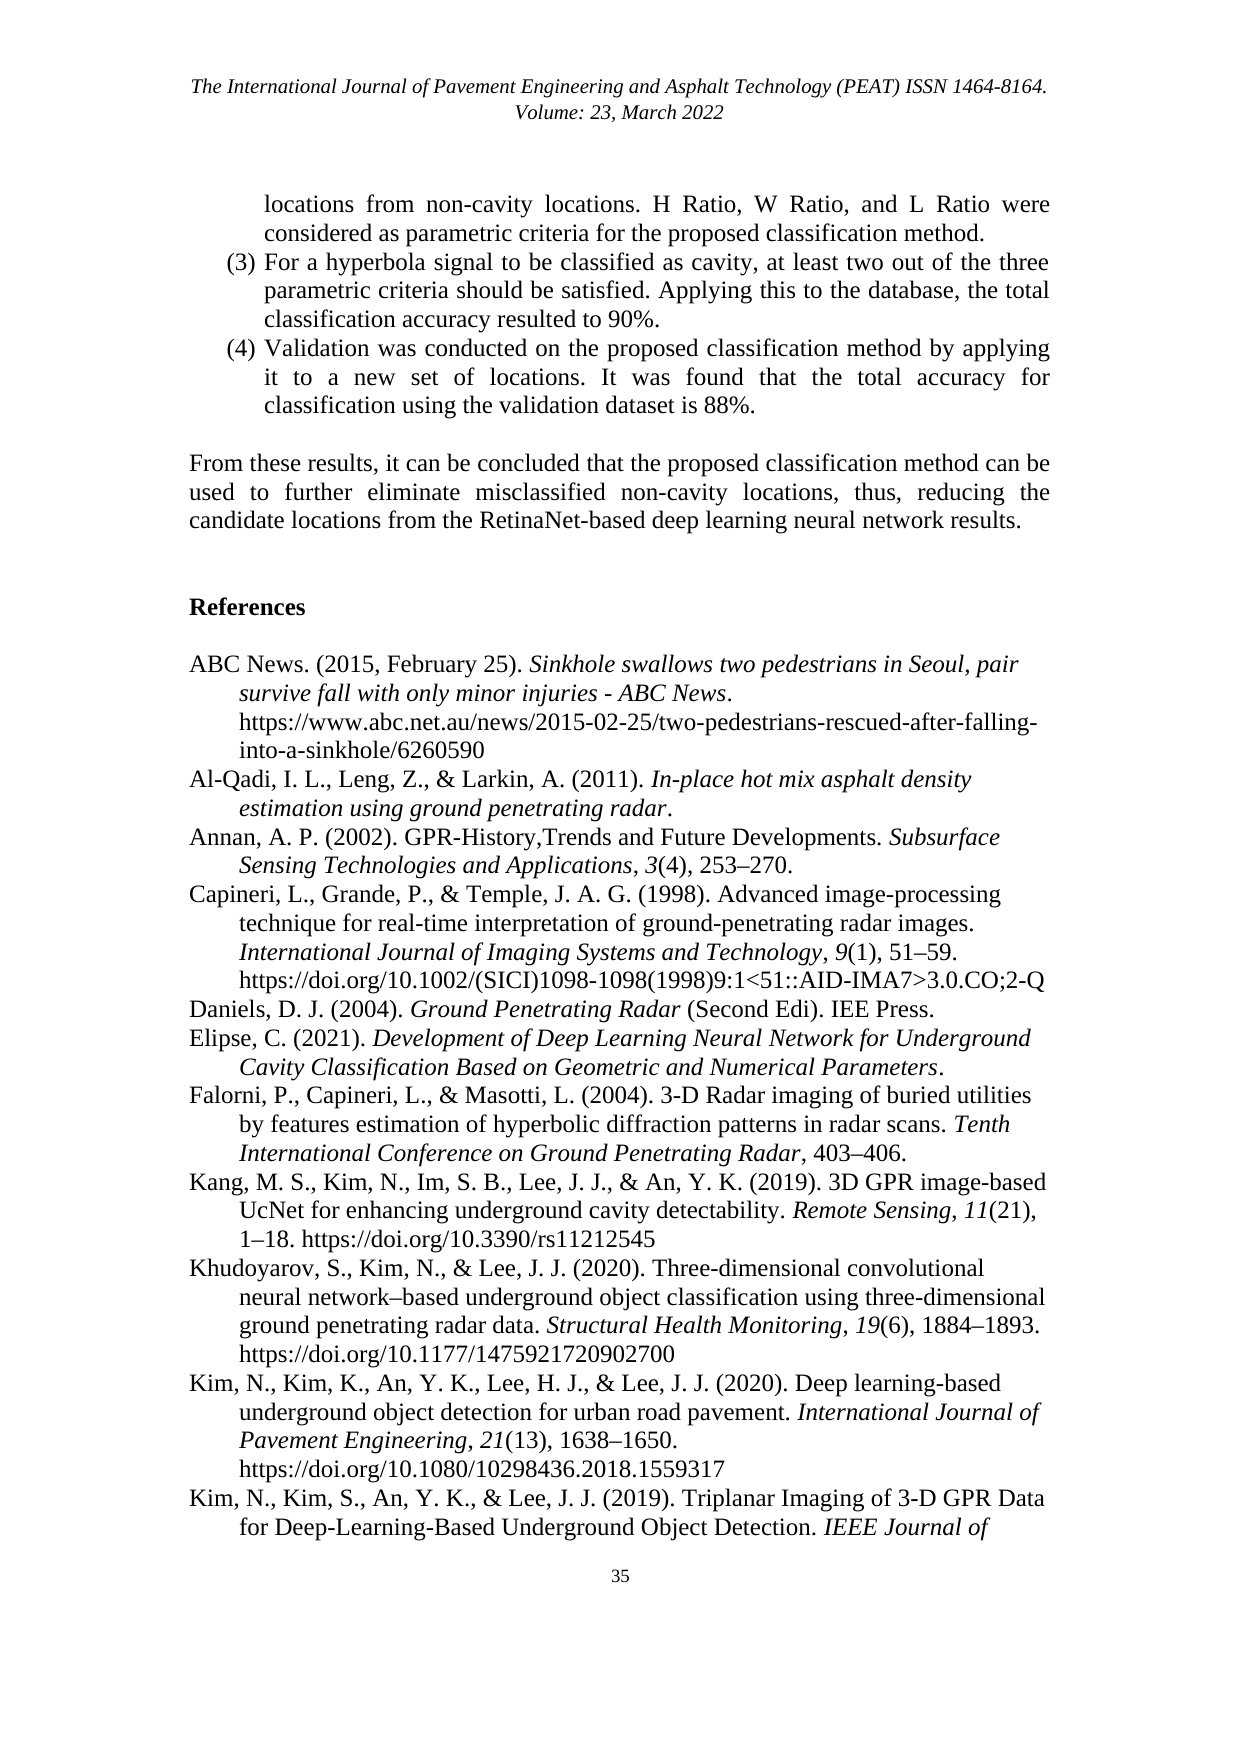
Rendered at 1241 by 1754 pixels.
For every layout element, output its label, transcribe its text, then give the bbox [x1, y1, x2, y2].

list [226, 189, 1051, 247]
text Falorni, P., Capineri, L., & Masotti, L. (2004). 3-D Radar imaging of buried utilities by features estimation of hyperbolic diffraction patterns in radar scans. Tenth International Conference on Ground Penetrating Radar, 403–406. [189, 1080, 1051, 1167]
text Al-Qadi, I. L., Leng, Z., & Larkin, A. (2011). In-place hot mix asphalt density estimation using ground penetrating radar. [189, 764, 1051, 822]
text Annan, A. P. (2002). GPR-History,Trends and Future Developments. Subsurface Sensing Technologies and Applications, 3(4), 253–270. [189, 822, 1051, 879]
text From these results, it can be concluded that the proposed classification method can be used to further eliminate misclassified non-cavity locations, thus, reducing the candidate locations from the RetinaNet-based deep learning neural network results. [189, 448, 1051, 534]
list For a hyperbola signal to be classified as cavity, at least two out of the three parametric criteria should be satisfied. Applying this to the database, the total classification accuracy resulted to 90%. [226, 247, 1051, 333]
list Validation was conducted on the proposed classification method by applying it to a new set of locations. It was found that the total accuracy for classification using the validation dataset is 88%. [226, 333, 1051, 419]
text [189, 1483, 1051, 1540]
text References [189, 592, 1051, 620]
text Daniels, D. J. (2004). Ground Penetrating Radar (Second Edi). IEE Press. [189, 994, 1051, 1023]
text Capineri, L., Grande, P., & Temple, J. A. G. (1998). Advanced image-processing technique for real-time interpretation of ground-penetrating radar images. International Journal of Imaging Systems and Technology, 9(1), 51–59. https://doi.org/10.1002/(SICI)1098-1098(1998)9:1<51::AID-IMA7>3.0.CO;2-Q [189, 879, 1051, 994]
text Elipse, C. (2021). Development of Deep Learning Neural Network for Underground Cavity Classification Based on Geometric and Numerical Parameters. [189, 1023, 1051, 1080]
text Kim, N., Kim, K., An, Y. K., Lee, H. J., & Lee, J. J. (2020). Deep learning-based underground object detection for urban road pavement. International Journal of Pavement Engineering, 21(13), 1638–1650. https://doi.org/10.1080/10298436.2018.1559317 [189, 1368, 1051, 1483]
text Kang, M. S., Kim, N., Im, S. B., Lee, J. J., & An, Y. K. (2019). 3D GPR image-based UcNet for enhancing underground cavity detectability. Remote Sensing, 11(21), 1–18. https://doi.org/10.3390/rs11212545 [189, 1167, 1051, 1253]
text Khudoyarov, S., Kim, N., & Lee, J. J. (2020). Three-dimensional convolutional neural network–based underground object classification using three-dimensional ground penetrating radar data. Structural Health Monitoring, 19(6), 1884–1893. https://doi.org/10.1177/1475921720902700 [189, 1253, 1051, 1368]
text ABC News. (2015, February 25). Sinkhole swallows two pedestrians in Seoul, pair survive fall with only minor injuries - ABC News. https://www.abc.net.au/news/2015-02-25/two-pedestrians-rescued-after-falling-into-a-sinkhole/6260590 [189, 649, 1051, 764]
